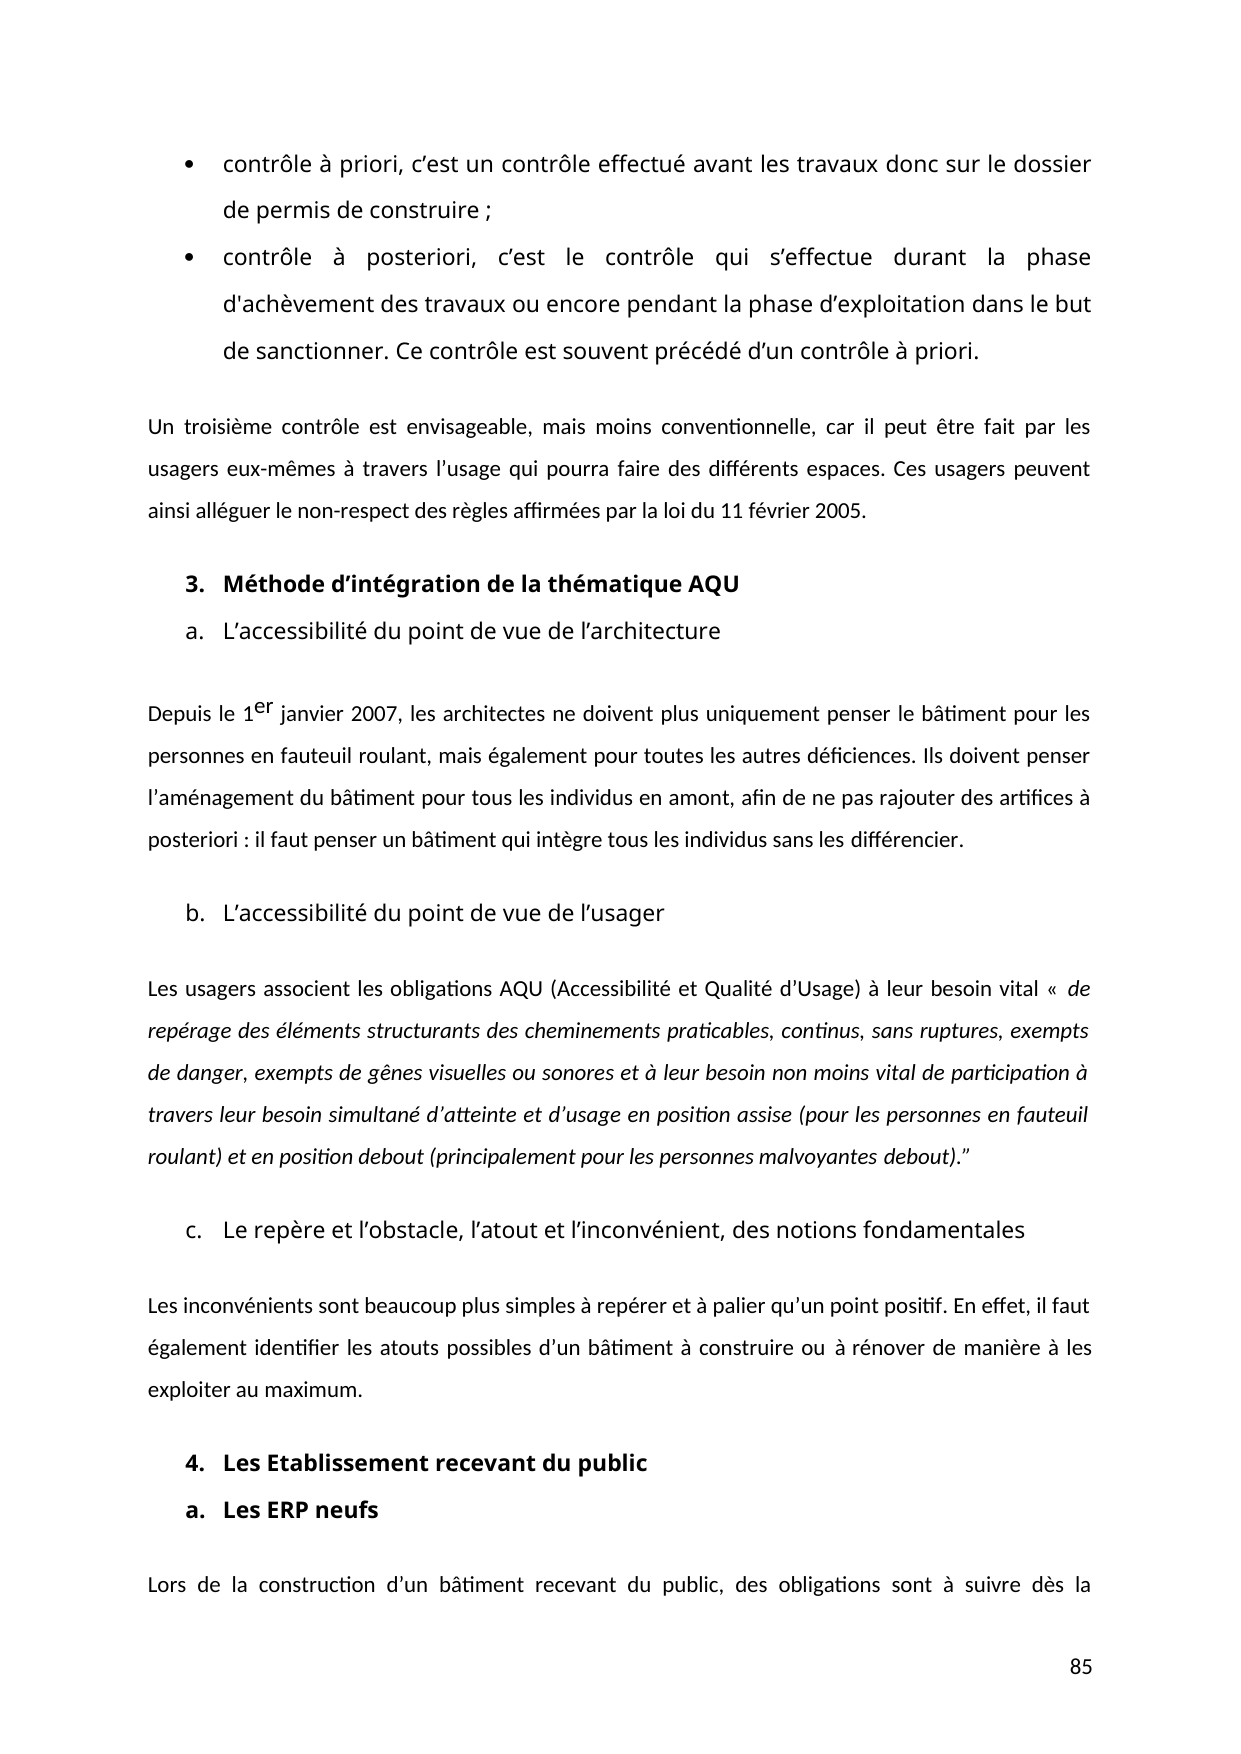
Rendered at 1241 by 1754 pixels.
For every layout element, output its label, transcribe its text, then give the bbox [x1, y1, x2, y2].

list Méthode d’intégration de la thématique AQU [185, 568, 1093, 599]
list L’accessibilité du point de vue de l’usager [185, 897, 1093, 928]
list Les ERP neufs [185, 1493, 1093, 1525]
list Les Etablissement recevant du public [185, 1447, 1093, 1478]
list Le repère et l’obstacle, l’atout et l’inconvénient, des notions fondamentales [185, 1214, 1093, 1245]
text Les usagers associent les obligations AQU (Accessibilité et Qualité d’Usage) à leur besoin vital « de repérage des éléments structurants des cheminements praticables, continus, sans ruptures, exempts de danger, exempts de gênes visuelles ou sonores et à leur besoin non moins vital de participation à travers leur besoin simultané d’atteinte et d’usage en position assise (pour les personnes en fauteuil roulant) et en position debout (principalement pour les personnes malvoyantes debout).” [148, 974, 1093, 1170]
list contrôle à priori, c’est un contrôle effectué avant les travaux donc sur le dossier de permis de construire ; [185, 148, 1093, 226]
text Les inconvénients sont beaucoup plus simples à repérer et à palier qu’un point positif. En effet, il faut également identifier les atouts possibles d’un bâtiment à construire ou à rénover de manière à les exploiter au maximum. [148, 1291, 1093, 1403]
list L’accessibilité du point de vue de l’architecture [185, 615, 1093, 646]
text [148, 1570, 1093, 1598]
text Depuis le 1er janvier 2007, les architectes ne doivent plus uniquement penser le bâtiment pour les personnes en fauteuil roulant, mais également pour toutes les autres déficiences. Ils doivent penser l’aménagement du bâtiment pour tous les individus en amont, afin de ne pas rajouter des artifices à posteriori : il faut penser un bâtiment qui intègre tous les individus sans les différencier. [148, 692, 1093, 853]
list contrôle à posteriori, c’est le contrôle qui s’effectue durant la phase d'achèvement des travaux ou encore pendant la phase d’exploitation dans le but de sanctionner. Ce contrôle est souvent précédé d’un contrôle à priori. [185, 241, 1093, 366]
text Un troisième contrôle est envisageable, mais moins conventionnelle, car il peut être fait par les usagers eux-mêmes à travers l’usage qui pourra faire des différents espaces. Ces usagers peuvent ainsi alléguer le non-respect des règles affirmées par la loi du 11 février 2005. [148, 412, 1093, 524]
